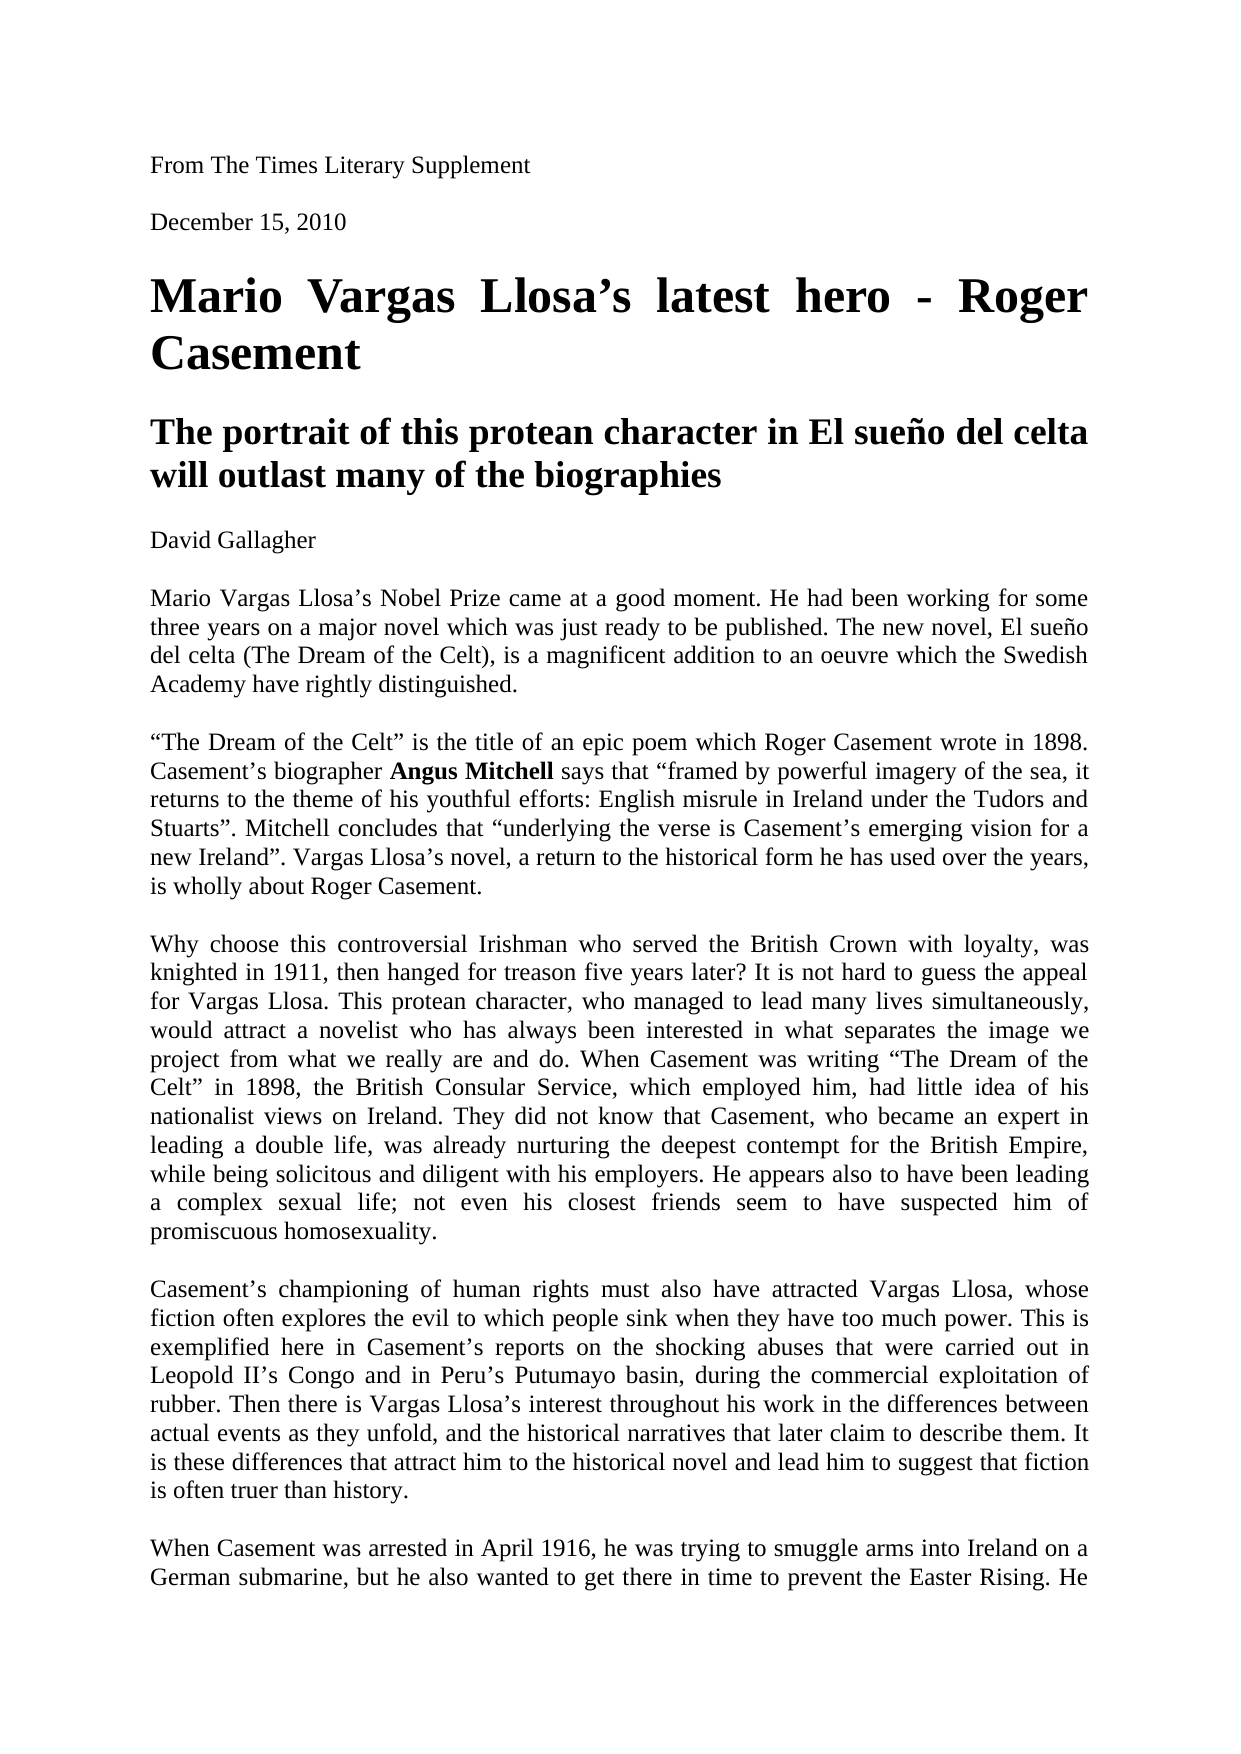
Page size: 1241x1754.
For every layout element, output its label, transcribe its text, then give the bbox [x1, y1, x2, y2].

text December 15, 2010 [150, 207, 1090, 236]
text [150, 1533, 1090, 1591]
text From The Times Literary Supplement [150, 150, 1090, 179]
text David Gallagher [150, 525, 1090, 554]
text Why choose this controversial Irishman who served the British Crown with loyalty, was knighted in 1911, then hanged for treason five years later? It is not hard to guess the appeal for Vargas Llosa. This protean character, who managed to lead many lives simultaneously, would attract a novelist who has always been interested in what separates the image we project from what we really are and do. When Casement was writing “The Dream of the Celt” in 1898, the British Consular Service, which employed him, had little idea of his nationalist views on Ireland. They did not know that Casement, who became an expert in leading a double life, was already nurturing the deepest contempt for the British Empire, while being solicitous and diligent with his employers. He appears also to have been leading a complex sexual life; not even his closest friends seem to have suspected him of promiscuous homosexuality. [150, 929, 1090, 1245]
text Casement’s championing of human rights must also have attracted Vargas Llosa, whose fiction often explores the evil to which people sink when they have too much power. This is exemplified here in Casement’s reports on the shocking abuses that were carried out in Leopold II’s Congo and in Peru’s Putumayo basin, during the commercial exploitation of rubber. Then there is Vargas Llosa’s interest throughout his work in the differences between actual events as they unfold, and the historical narratives that later claim to describe them. It is these differences that attract him to the historical novel and lead him to suggest that fiction is often truer than history. [150, 1274, 1090, 1504]
text Mario Vargas Llosa’s Nobel Prize came at a good moment. He had been working for some three years on a major novel which was just ready to be published. The new novel, El sueño del celta (The Dream of the Celt), is a magnificent addition to an oeuvre which the Swedish Academy have rightly distinguished. [150, 583, 1090, 698]
text Mario Vargas Llosa’s latest hero - Roger Casement [150, 265, 1090, 380]
text The portrait of this protean character in El sueño del celta will outlast many of the biographies [150, 409, 1090, 496]
text “The Dream of the Celt” is the title of an epic poem which Roger Casement wrote in 1898. Casement’s biographer Angus Mitchell says that “framed by powerful imagery of the sea, it returns to the theme of his youthful efforts: English misrule in Ireland under the Tudors and Stuarts”. Mitchell concludes that “underlying the verse is Casement’s emerging vision for a new Ireland”. Vargas Llosa’s novel, a return to the historical form he has used over the years, is wholly about Roger Casement. [150, 727, 1090, 899]
